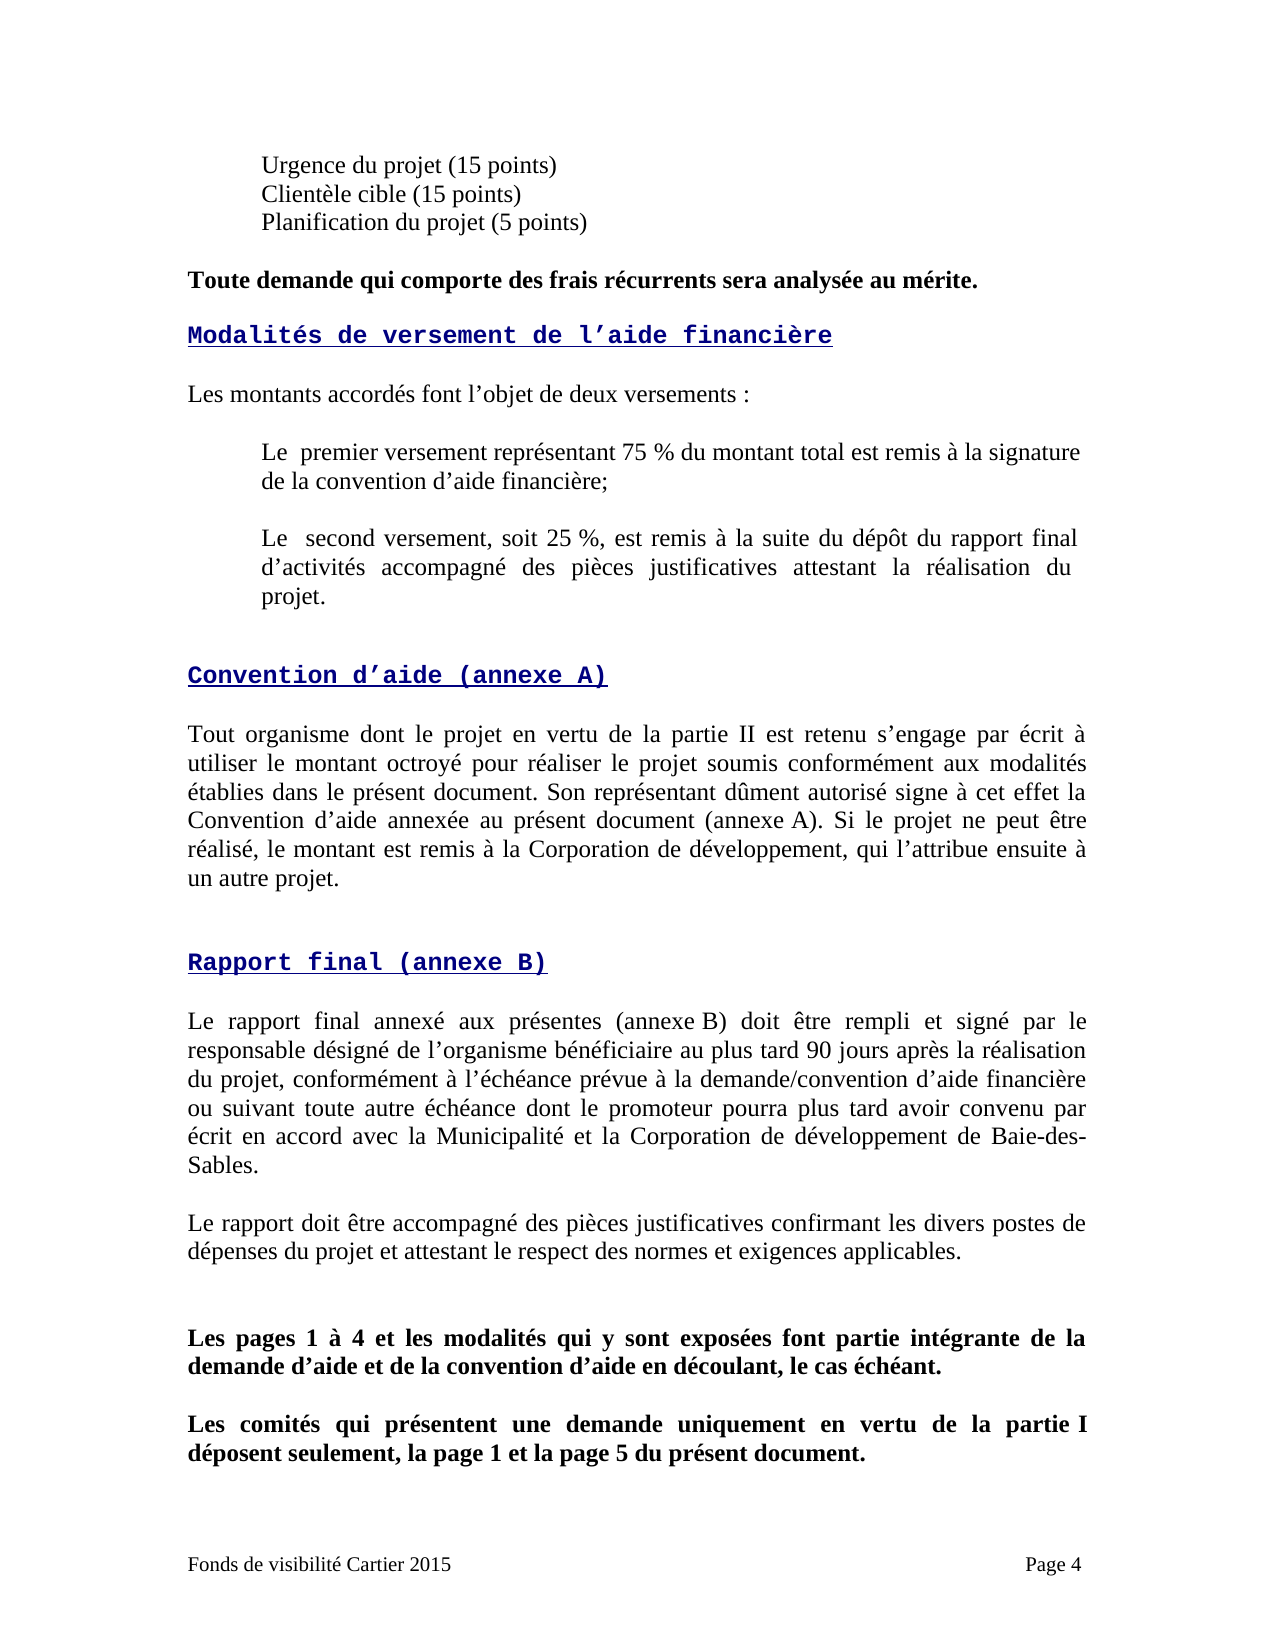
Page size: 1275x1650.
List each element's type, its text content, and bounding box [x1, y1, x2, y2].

text Le rapport doit être accompagné des pièces justificatives confirmant les divers postes de dépenses du projet et attestant le respect des normes et exigences applicables. [187, 1208, 1087, 1265]
text Le premier versement représentant 75 % du montant total est remis à la signature de la convention d’aide financière; [187, 437, 1087, 494]
text Les comités qui présentent une demande uniquement en vertu de la partie I déposent seulement, la page 1 et la page 5 du présent document. [187, 1409, 1087, 1466]
text Urgence du projet (15 points) [187, 150, 1087, 179]
text Rapport final (annexe B) [187, 949, 1087, 978]
text Clientèle cible (15 points) [187, 179, 1087, 207]
text Planification du projet (5 points) [187, 207, 1087, 236]
text Convention d’aide (annexe A) [187, 662, 1087, 691]
text Toute demande qui comporte des frais récurrents sera analysée au mérite. [187, 265, 1087, 294]
text Le second versement, soit 25 %, est remis à la suite du dépôt du rapport final d’activités accompagné des pièces justificatives attestant la réalisation du projet. [187, 523, 1087, 609]
text Les pages 1 à 4 et les modalités qui y sont exposées font partie intégrante de la demande d’aide et de la convention d’aide en découlant, le cas échéant. [187, 1323, 1087, 1380]
text Modalités de versement de l’aide financière [187, 322, 1087, 351]
text Tout organisme dont le projet en vertu de la partie II est retenu s’engage par écrit à utiliser le montant octroyé pour réaliser le projet soumis conformément aux modalités établies dans le présent document. Son représentant dûment autorisé signe à cet effet la Convention d’aide annexée au présent document (annexe A). Si le projet ne peut être réalisé, le montant est remis à la Corporation de développement, qui l’attribue ensuite à un autre projet. [187, 719, 1087, 892]
text Les montants accordés font l’objet de deux versements : [187, 379, 1087, 408]
text Le rapport final annexé aux présentes (annexe B) doit être rempli et signé par le responsable désigné de l’organisme bénéficiaire au plus tard 90 jours après la réalisation du projet, conformément à l’échéance prévue à la demande/convention d’aide financière ou suivant toute autre échéance dont le promoteur pourra plus tard avoir convenu par écrit en accord avec la Municipalité et la Corporation de développement de Baie-des-Sables. [187, 1006, 1087, 1179]
